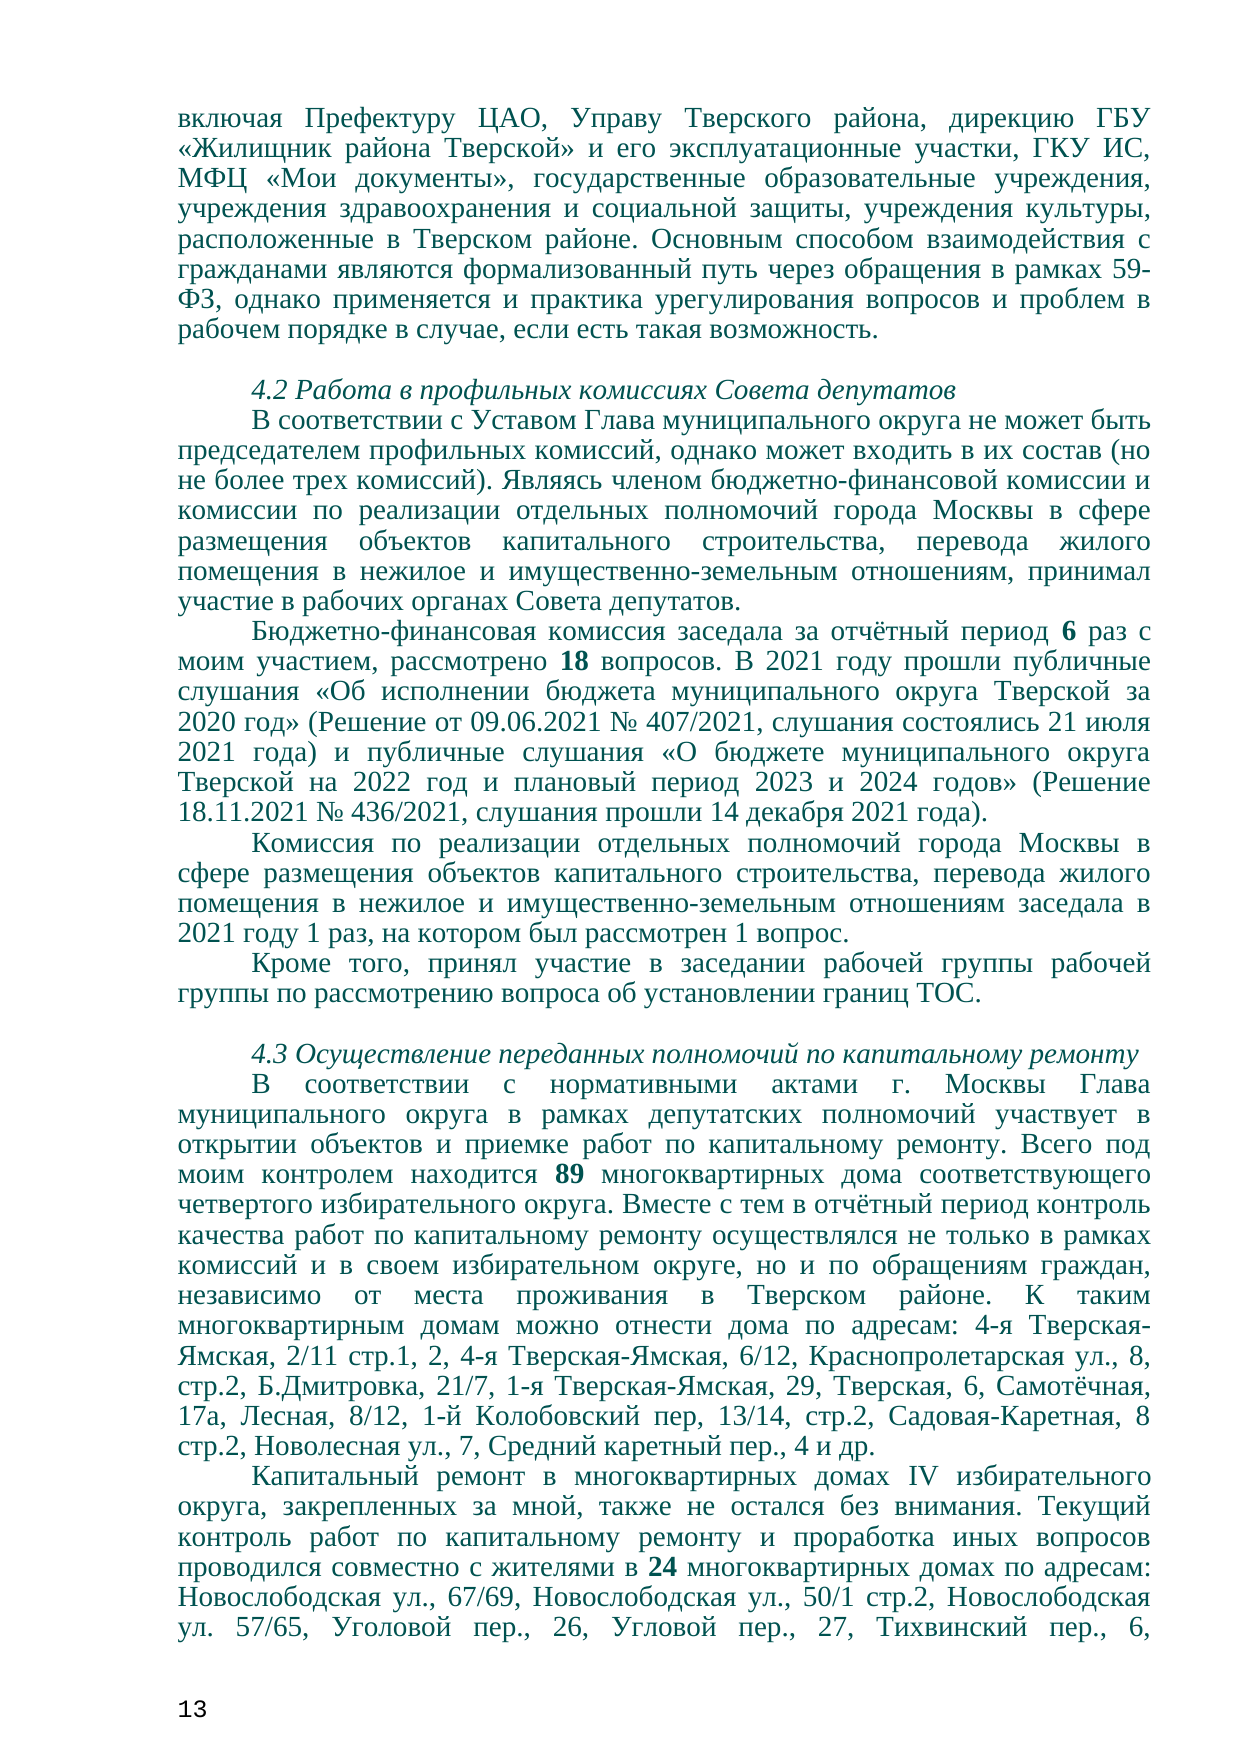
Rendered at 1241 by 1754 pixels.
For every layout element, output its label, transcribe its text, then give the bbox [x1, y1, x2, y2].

text Комиссия по реализации отдельных полномочий города Москвы в сфере размещения объектов капитального строительства, перевода жилого помещения в нежилое и имущественно-земельным отношениям заседала в 2021 году 1 раз, на котором был рассмотрен 1 вопрос. [177, 828, 1152, 949]
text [177, 103, 1152, 345]
text Бюджетно-финансовая комиссия заседала за отчётный период 6 раз с моим участием, рассмотрено 18 вопросов. В 2021 году прошли публичные слушания «Об исполнении бюджета муниципального округа Тверской за 2020 год» (Решение от 09.06.2021 № 407/2021, слушания состоялись 21 июля 2021 года) и публичные слушания «О бюджете муниципального округа Тверской на 2022 год и плановый период 2023 и 2024 годов» (Решение 18.11.2021 № 436/2021, слушания прошли 14 декабря 2021 года). [177, 617, 1152, 828]
list Работа в профильных комиссиях Совета депутатов [251, 375, 1152, 405]
list Осуществление переданных полномочий по капитальному ремонту [251, 1039, 1152, 1069]
text В соответствии с Уставом Глава муниципального округа не может быть председателем профильных комиссий, однако может входить в их состав (но не более трех комиссий). Являясь членом бюджетно-финансовой комиссии и комиссии по реализации отдельных полномочий города Москвы в сфере размещения объектов капитального строительства, перевода жилого помещения в нежилое и имущественно-земельным отношениям, принимал участие в рабочих органах Совета депутатов. [177, 405, 1152, 617]
text В соответствии с нормативными актами г. Москвы Глава муниципального округа в рамках депутатских полномочий участвует в открытии объектов и приемке работ по капитальному ремонту. Всего под моим контролем находится 89 многоквартирных дома соответствующего четвертого избирательного округа. Вместе с тем в отчётный период контроль качества работ по капитальному ремонту осуществлялся не только в рамках комиссий и в своем избирательном округе, но и по обращениям граждан, независимо от места проживания в Тверском районе. К таким многоквартирным домам можно отнести дома по адресам: 4-я Тверская-Ямская, 2/11 стр.1, 2, 4-я Тверская-Ямская, 6/12, Краснопролетарская ул., 8, стр.2, Б.Дмитровка, 21/7, 1-я Тверская-Ямская, 29, Тверская, 6, Самотёчная, 17а, Лесная, 8/12, 1-й Колобовский пер, 13/14, стр.2, Садовая-Каретная, 8 стр.2, Новолесная ул., 7, Средний каретный пер., 4 и др. [177, 1069, 1152, 1462]
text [177, 1462, 1152, 1643]
text Кроме того, принял участие в заседании рабочей группы рабочей группы по рассмотрению вопроса об установлении границ ТОС. [177, 949, 1152, 1009]
